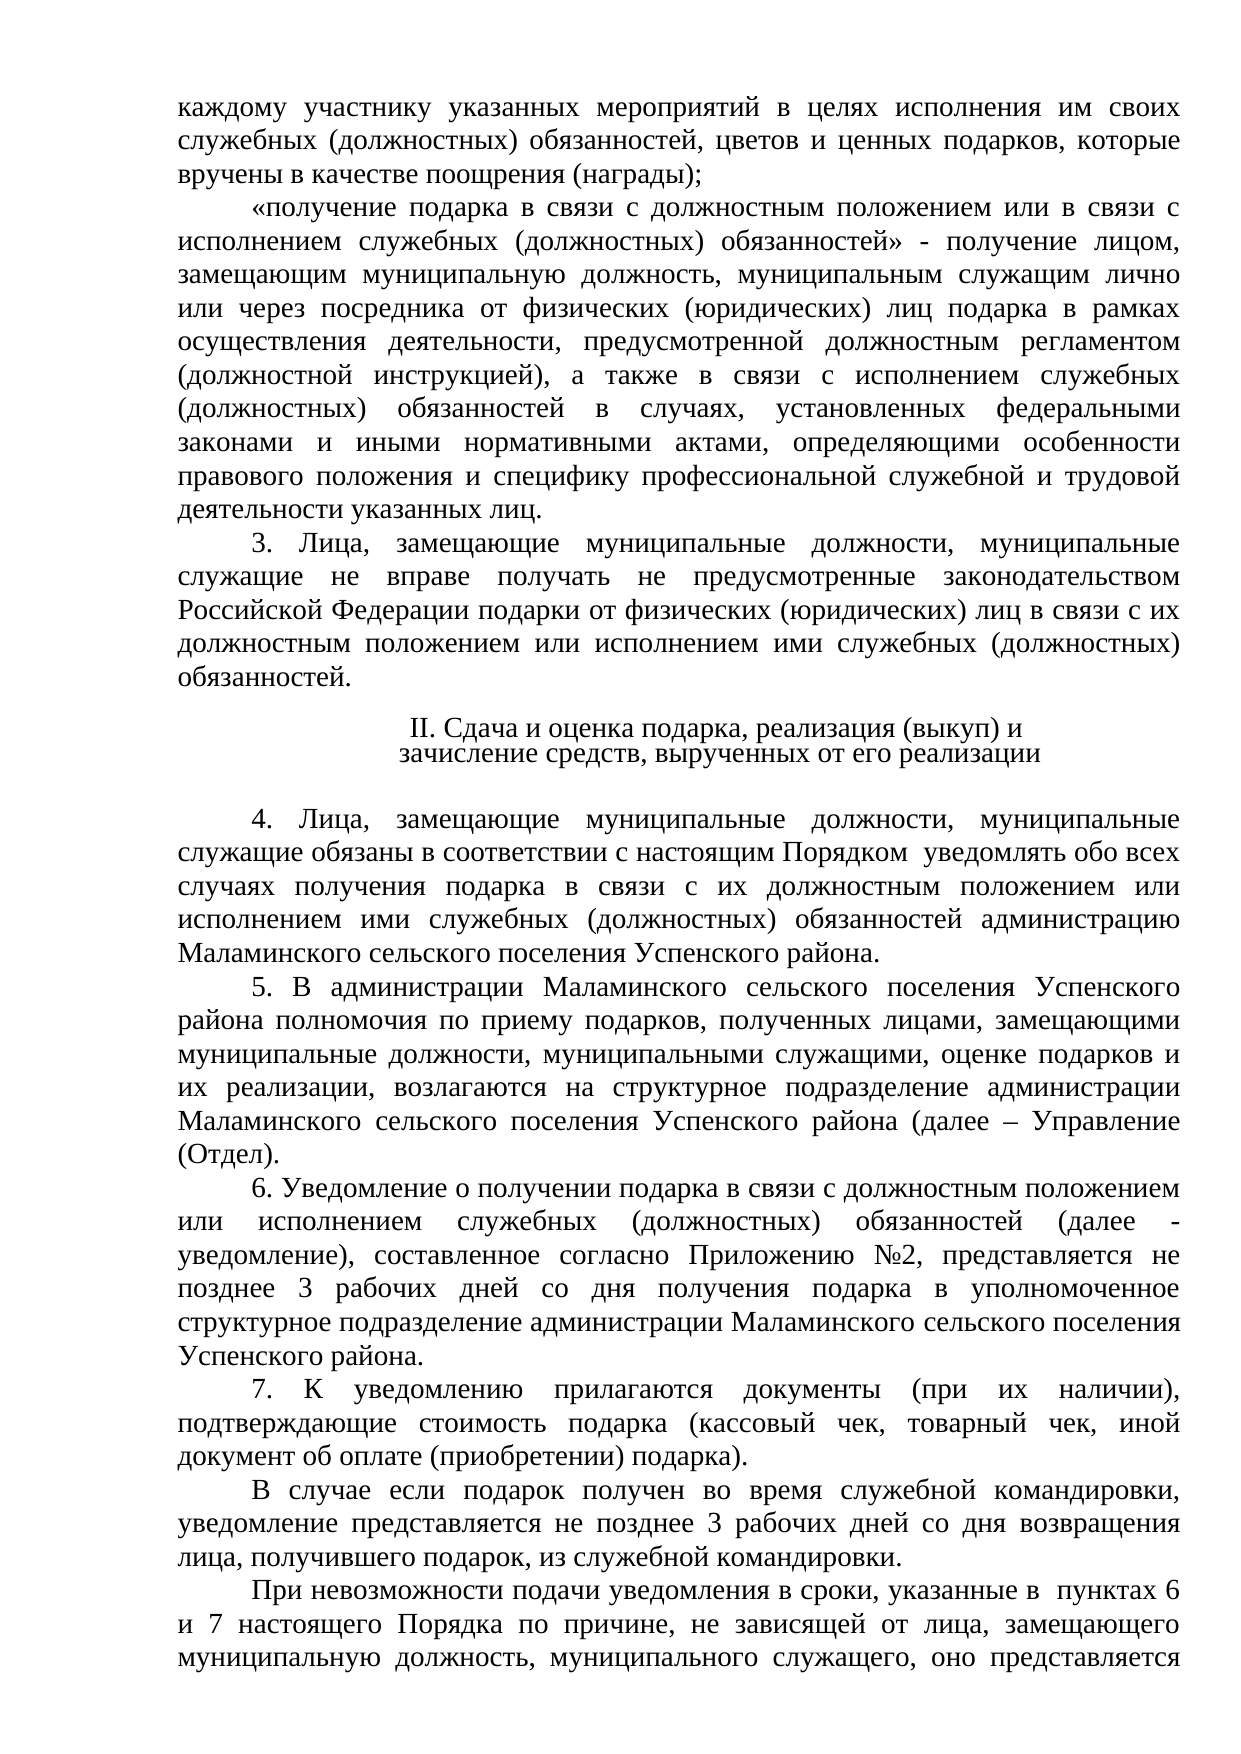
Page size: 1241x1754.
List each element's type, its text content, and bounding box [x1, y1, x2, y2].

text 3. Лица, замещающие муниципальные должности, муниципальные служащие не вправе получать не предусмотренные законодательством Российской Федерации подарки от физических (юридических) лиц в связи с их должностным положением или исполнением ими служебных (должностных) обязанностей. [177, 525, 1181, 692]
text «получение подарка в связи с должностным положением или в связи с исполнением служебных (должностных) обязанностей» - получение лицом, замещающим муниципальную должность, муниципальным служащим лично или через посредника от физических (юридических) лиц подарка в рамках осуществления деятельности, предусмотренной должностным регламентом (должностной инструкцией), а также в связи с исполнением служебных (должностных) обязанностей в случаях, установленных федеральными законами и иными нормативными актами, определяющими особенности правового положения и специфику профессиональной служебной и трудовой деятельности указанных лиц. [177, 189, 1181, 525]
text 5. В администрации Маламинского сельского поселения Успенского района полномочия по приему подарков, полученных лицами, замещающими муниципальные должности, муниципальными служащими, оценке подарков и их реализации, возлагаются на структурное подразделение администрации Маламинского сельского поселения Успенского района (далее – Управление (Отдел). [177, 969, 1181, 1170]
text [177, 1572, 1181, 1673]
text II. Сдача и оценка подарка, реализация (выкуп) и [177, 717, 909, 742]
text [177, 89, 1181, 189]
text зачисление средств, вырученных от его реализации [177, 742, 1181, 767]
text II. Сдача и оценка подарка, реализация (выкуп) и [906, 717, 1181, 742]
text В случае если подарок получен во время служебной командировки, уведомление представляется не позднее 3 рабочих дней со дня возвращения лица, получившего подарок, из служебной командировки. [177, 1472, 1181, 1572]
text 6. Уведомление о получении подарка в связи с должностным положением или исполнением служебных (должностных) обязанностей (далее - уведомление), составленное согласно Приложению №2, представляется не позднее 3 рабочих дней со дня получения подарка в уполномоченное структурное подразделение администрации Маламинского сельского поселения Успенского района. [177, 1170, 1181, 1371]
text 4. Лица, замещающие муниципальные должности, муниципальные служащие обязаны в соответствии с настоящим Порядком уведомлять обо всех случаях получения подарка в связи с их должностным положением или исполнением ими служебных (должностных) обязанностей администрацию Маламинского сельского поселения Успенского района. [177, 801, 1181, 969]
text 7. К уведомлению прилагаются документы (при их наличии), подтверждающие стоимость подарка (кассовый чек, товарный чек, иной документ об оплате (приобретении) подарка). [177, 1371, 1181, 1472]
